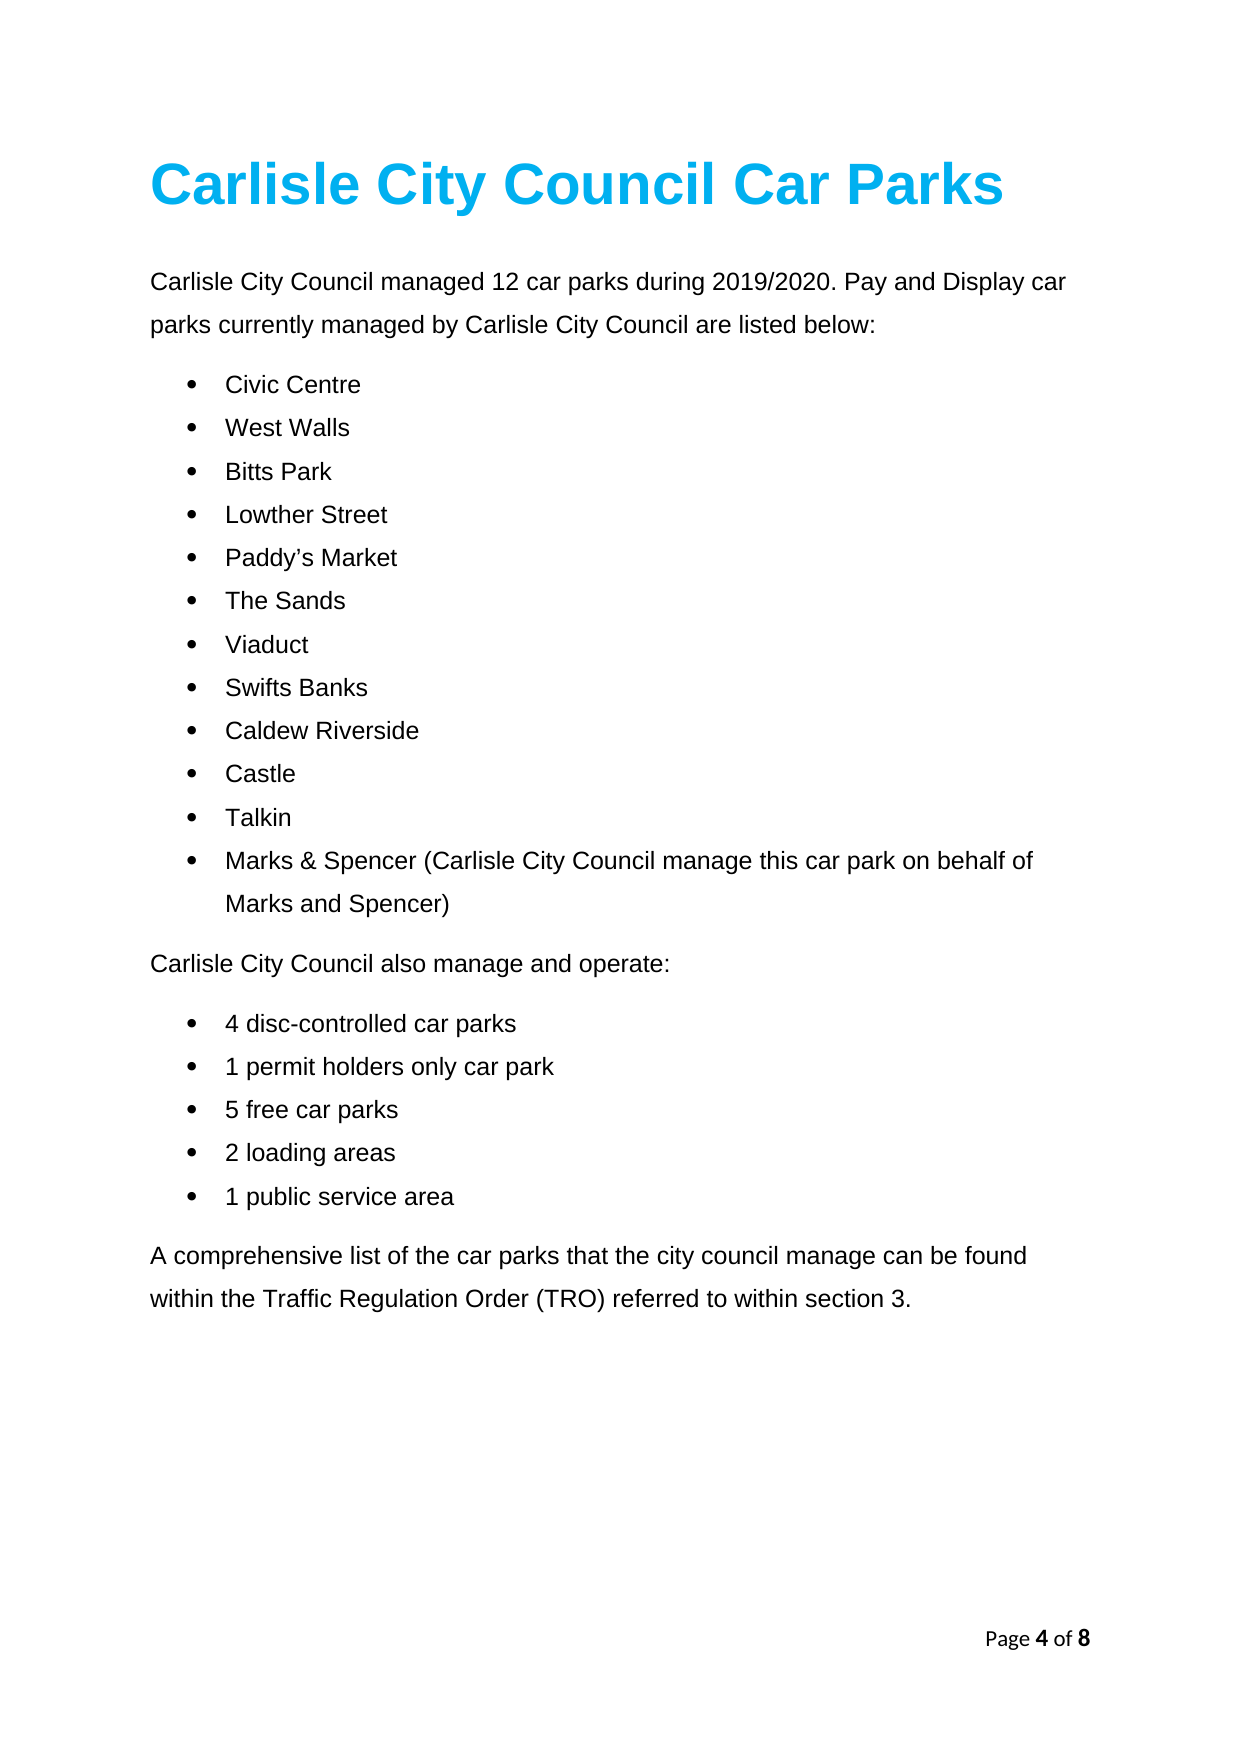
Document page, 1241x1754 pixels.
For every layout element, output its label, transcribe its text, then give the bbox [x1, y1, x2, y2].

text A comprehensive list of the car parks that the city council manage can be found within the Traffic Regulation Order (TRO) referred to within section 3. [150, 1241, 1090, 1313]
list 4 disc-controlled car parks [187, 1008, 1090, 1037]
list 1 permit holders only car park [187, 1052, 1090, 1081]
list Castle [187, 759, 1090, 788]
list Swifts Banks [187, 673, 1090, 702]
list Civic Centre [187, 370, 1090, 399]
list Bitts Park [187, 457, 1090, 486]
list Marks & Spencer (Carlisle City Council manage this car park on behalf of Marks and Spencer) [187, 846, 1090, 918]
list Caldew Riverside [187, 716, 1090, 745]
list Paddy’s Market [187, 543, 1090, 572]
text Carlisle City Council Car Parks [150, 150, 1090, 217]
list West Walls [187, 413, 1090, 442]
list Talkin [187, 802, 1090, 831]
text Carlisle City Council also manage and operate: [150, 949, 1090, 977]
list 1 public service area [187, 1181, 1090, 1210]
list The Sands [187, 586, 1090, 615]
list 5 free car parks [187, 1095, 1090, 1124]
list Lowther Street [187, 500, 1090, 529]
list 2 loading areas [187, 1138, 1090, 1167]
text Carlisle City Council managed 12 car parks during 2019/2020. Pay and Display car parks currently managed by Carlisle City Council are listed below: [150, 267, 1090, 339]
list Viaduct [187, 629, 1090, 658]
